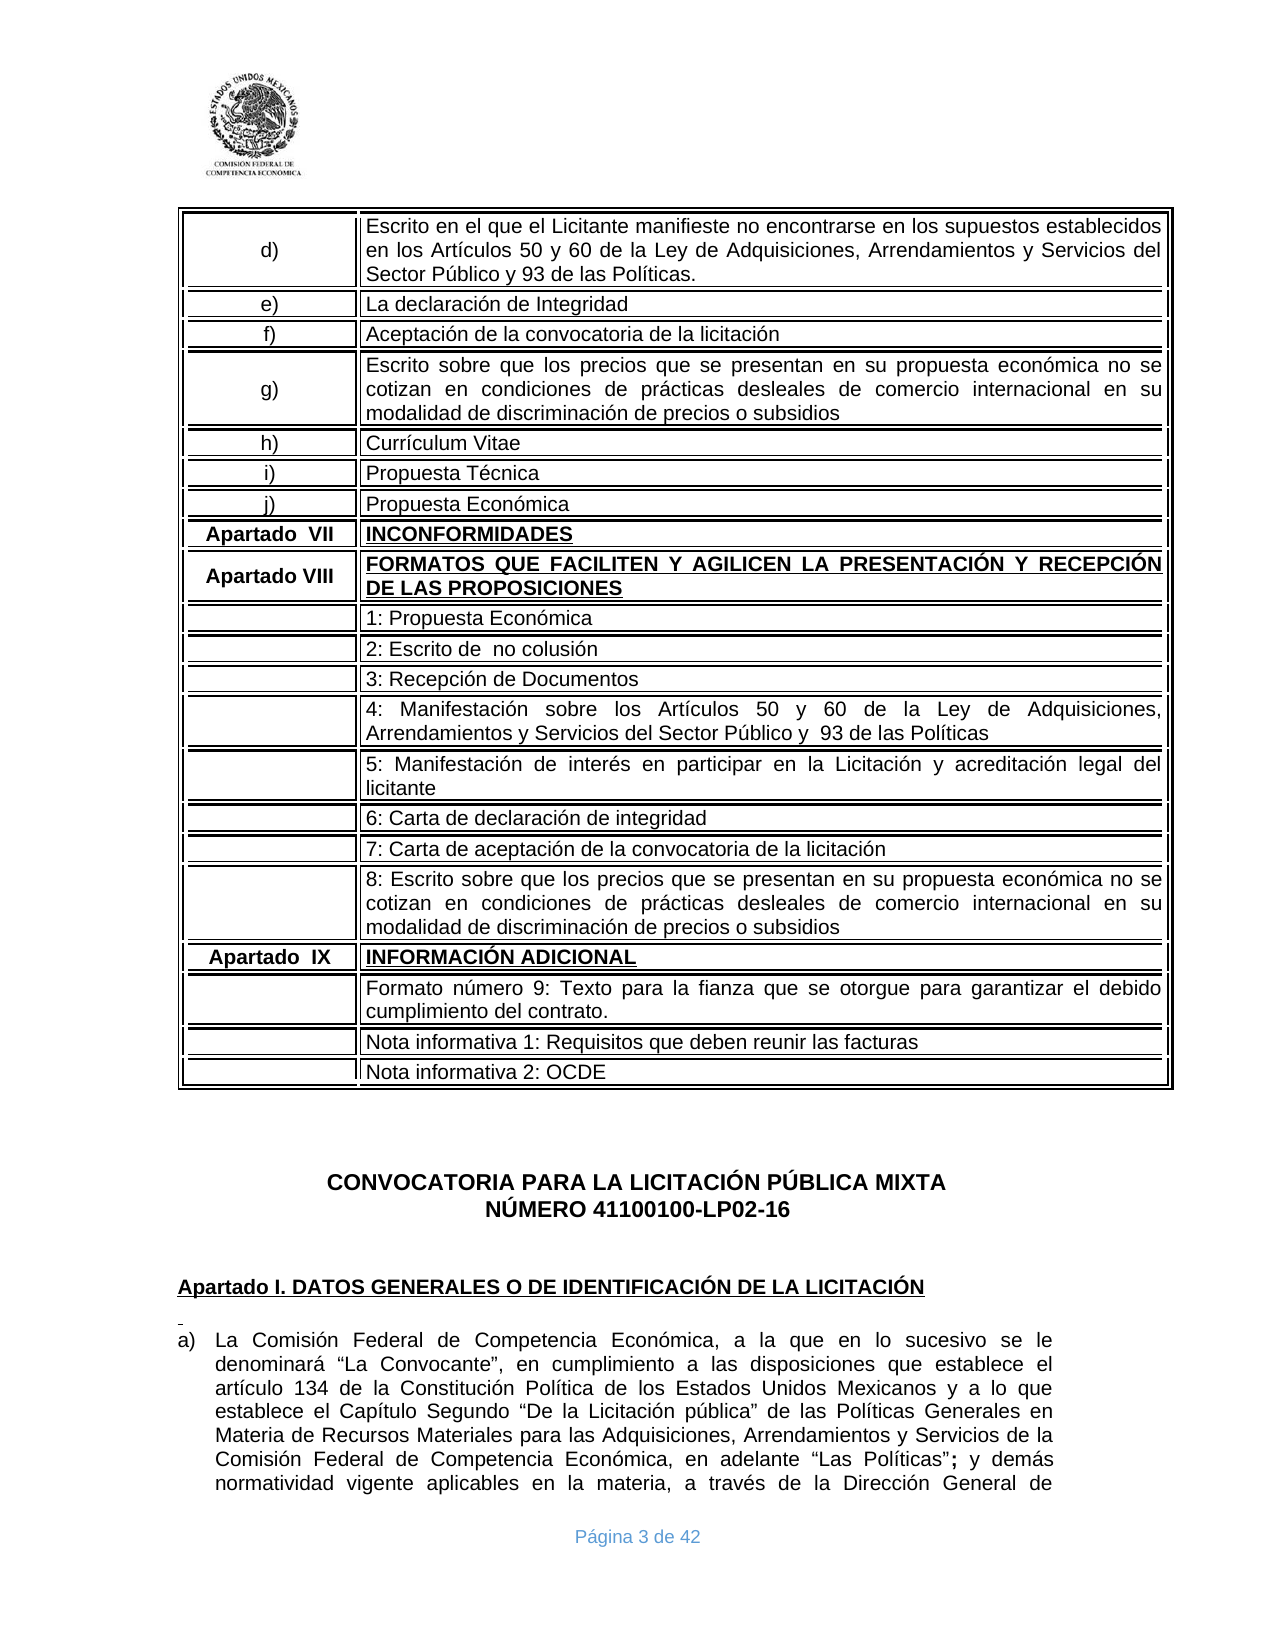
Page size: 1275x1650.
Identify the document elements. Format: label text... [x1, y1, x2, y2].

table_cell 3: Recepción de Documentos [358, 661, 1170, 691]
table_cell h) [181, 424, 358, 455]
table_cell 7: Carta de aceptación de la convocatoria de la licitación [358, 830, 1170, 861]
table_cell [181, 969, 358, 1023]
table_cell FORMATOS QUE FACILITEN Y AGILICEN LA PRESENTACIÓN Y RECEPCIÓN DE LAS PROPOSICIONES [358, 546, 1170, 600]
table_cell INCONFORMIDADES [358, 515, 1170, 546]
table_cell [181, 661, 358, 691]
table_cell [181, 861, 358, 939]
table_cell [181, 1023, 358, 1054]
table_cell i) [181, 455, 358, 485]
table_cell La declaración de Integridad [358, 286, 1170, 316]
table_cell Apartado VII [181, 515, 358, 546]
table_cell [181, 830, 358, 861]
table_cell 8: Escrito sobre que los precios que se presentan en su propuesta económica no se cotizan en condiciones de prácticas desleales de comercio internacional en su modalidad de discriminación de precios o subsidios [358, 861, 1170, 939]
table_cell [181, 745, 358, 799]
table_cell j) [181, 485, 358, 515]
table_cell Propuesta Económica [358, 485, 1170, 515]
table_cell Propuesta Técnica [358, 455, 1170, 485]
table_cell 6: Carta de declaración de integridad [358, 799, 1170, 830]
table_cell [181, 600, 358, 630]
table_cell e) [181, 286, 358, 316]
list Apartado I. DATOS GENERALES O DE IDENTIFICACIÓN DE LA LICITACIÓN [177, 1275, 1098, 1299]
table_cell 1: Propuesta Económica [358, 600, 1170, 630]
table_cell Aceptación de la convocatoria de la licitación [358, 316, 1170, 346]
table_cell Escrito sobre que los precios que se presentan en su propuesta económica no se cotizan en condiciones de prácticas desleales de comercio internacional en su modalidad de discriminación de precios o subsidios [358, 346, 1170, 424]
table_cell [181, 799, 358, 830]
table_cell 4: Manifestación sobre los Artículos 50 y 60 de la Ley de Adquisiciones, Arrendamientos y Servicios del Sector Público y 93 de las Políticas [358, 691, 1170, 745]
table_cell f) [181, 316, 358, 346]
table_cell Currículum Vitae [358, 424, 1170, 455]
table_cell Nota informativa 1: Requisitos que deben reunir las facturas [358, 1023, 1170, 1054]
table_cell [181, 630, 358, 661]
table_cell Formato número 9: Texto para la fianza que se otorgue para garantizar el debido cumplimiento del contrato. [358, 969, 1170, 1023]
table_cell 2: Escrito de no colusión [358, 630, 1170, 661]
text NÚMERO 41100100-LP02-16 [177, 1196, 1098, 1222]
text CONVOCATORIA PARA LA LICITACIÓN PÚBLICA MIXTA [177, 1169, 1096, 1196]
table_cell [181, 1054, 358, 1084]
table_cell Apartado VIII [181, 546, 358, 600]
table_cell g) [181, 346, 358, 424]
table_cell 5: Manifestación de interés en participar en la Licitación y acreditación legal del licitante [358, 745, 1170, 799]
table_cell Nota informativa 2: OCDE [358, 1054, 1170, 1084]
table_cell Apartado IX [181, 939, 358, 969]
table_cell d) [181, 209, 358, 286]
picture [188, 73, 322, 179]
table_cell Escrito en el que el Licitante manifieste no encontrarse en los supuestos establecidos en los Artículos 50 y 60 de la Ley de Adquisiciones, Arrendamientos y Servicios del Sector Público y 93 de las Políticas. [358, 209, 1170, 286]
table_cell [181, 691, 358, 745]
table_cell INFORMACIÓN ADICIONAL [358, 939, 1170, 969]
